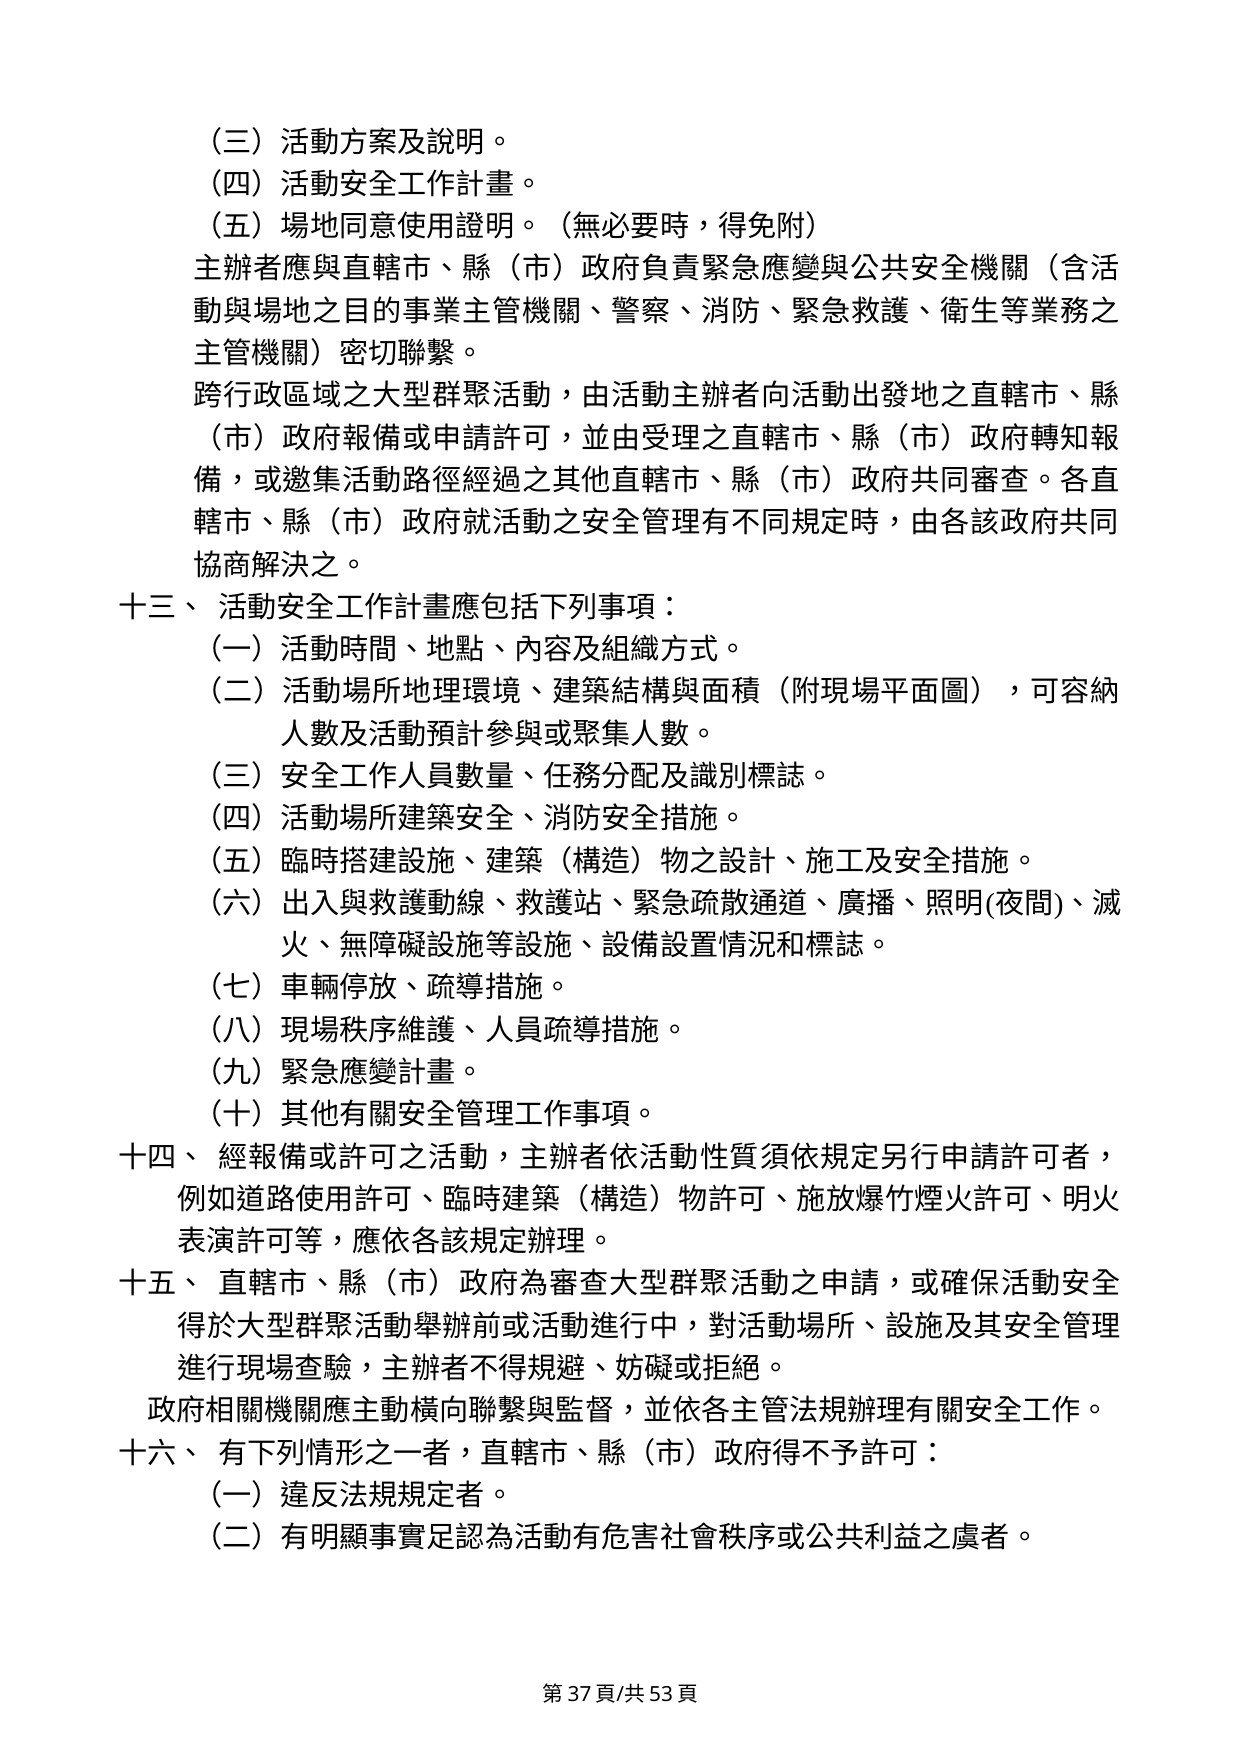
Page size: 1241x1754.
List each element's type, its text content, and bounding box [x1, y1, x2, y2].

text （一）違反法規規定者。 [193, 1471, 1122, 1514]
text （四）活動安全工作計畫。 [193, 160, 1122, 203]
text （一）活動時間、地點、內容及組織方式。 [193, 626, 1122, 668]
text （六）出入與救護動線、救護站、緊急疏散通道、廣播、照明(夜間)、滅火、無障礙設施等設施、設備設置情況和標誌。 [193, 879, 1122, 964]
text （五）場地同意使用證明。（無必要時，得免附） [193, 203, 1122, 245]
text 政府相關機關應主動橫向聯繫與監督，並依各主管法規辦理有關安全工作。 [118, 1387, 1122, 1429]
text （七）車輛停放、疏導措施。 [193, 964, 1122, 1006]
list 直轄市、縣（市）政府為審查大型群聚活動之申請，或確保活動安全，得於大型群聚活動舉辦前或活動進行中，對活動場所、設施及其安全管理進行現場查驗，主辦者不得規避、妨礙或拒絕。 [118, 1260, 1122, 1387]
list 有下列情形之一者，直轄市、縣（市）政府得不予許可： [118, 1429, 1122, 1471]
text （三）安全工作人員數量、任務分配及識別標誌。 [193, 752, 1122, 795]
text 跨行政區域之大型群聚活動，由活動主辦者向活動出發地之直轄市、縣（市）政府報備或申請許可，並由受理之直轄市、縣（市）政府轉知報備，或邀集活動路徑經過之其他直轄市、縣（市）政府共同審查。各直轄市、縣（市）政府就活動之安全管理有不同規定時，由各該政府共同協商解決之。 [193, 372, 1122, 583]
text （二）有明顯事實足認為活動有危害社會秩序或公共利益之虞者。 [193, 1514, 1122, 1556]
text （二）活動場所地理環境、建築結構與面積（附現場平面圖），可容納人數及活動預計參與或聚集人數。 [193, 668, 1122, 752]
text （八）現場秩序維護、人員疏導措施。 [193, 1006, 1122, 1048]
list 經報備或許可之活動，主辦者依活動性質須依規定另行申請許可者，例如道路使用許可、臨時建築（構造）物許可、施放爆竹煙火許可、明火表演許可等，應依各該規定辦理。 [118, 1133, 1122, 1260]
text （三）活動方案及說明。 [193, 118, 1122, 160]
text （四）活動場所建築安全、消防安全措施。 [193, 795, 1122, 837]
list 活動安全工作計畫應包括下列事項： [118, 583, 1122, 626]
text 主辦者應與直轄市、縣（市）政府負責緊急應變與公共安全機關（含活動與場地之目的事業主管機關、警察、消防、緊急救護、衛生等業務之主管機關）密切聯繫。 [193, 245, 1122, 372]
text （五）臨時搭建設施、建築（構造）物之設計、施工及安全措施。 [193, 837, 1122, 879]
text （九）緊急應變計畫。 [193, 1048, 1122, 1091]
text （十）其他有關安全管理工作事項。 [193, 1091, 1122, 1133]
